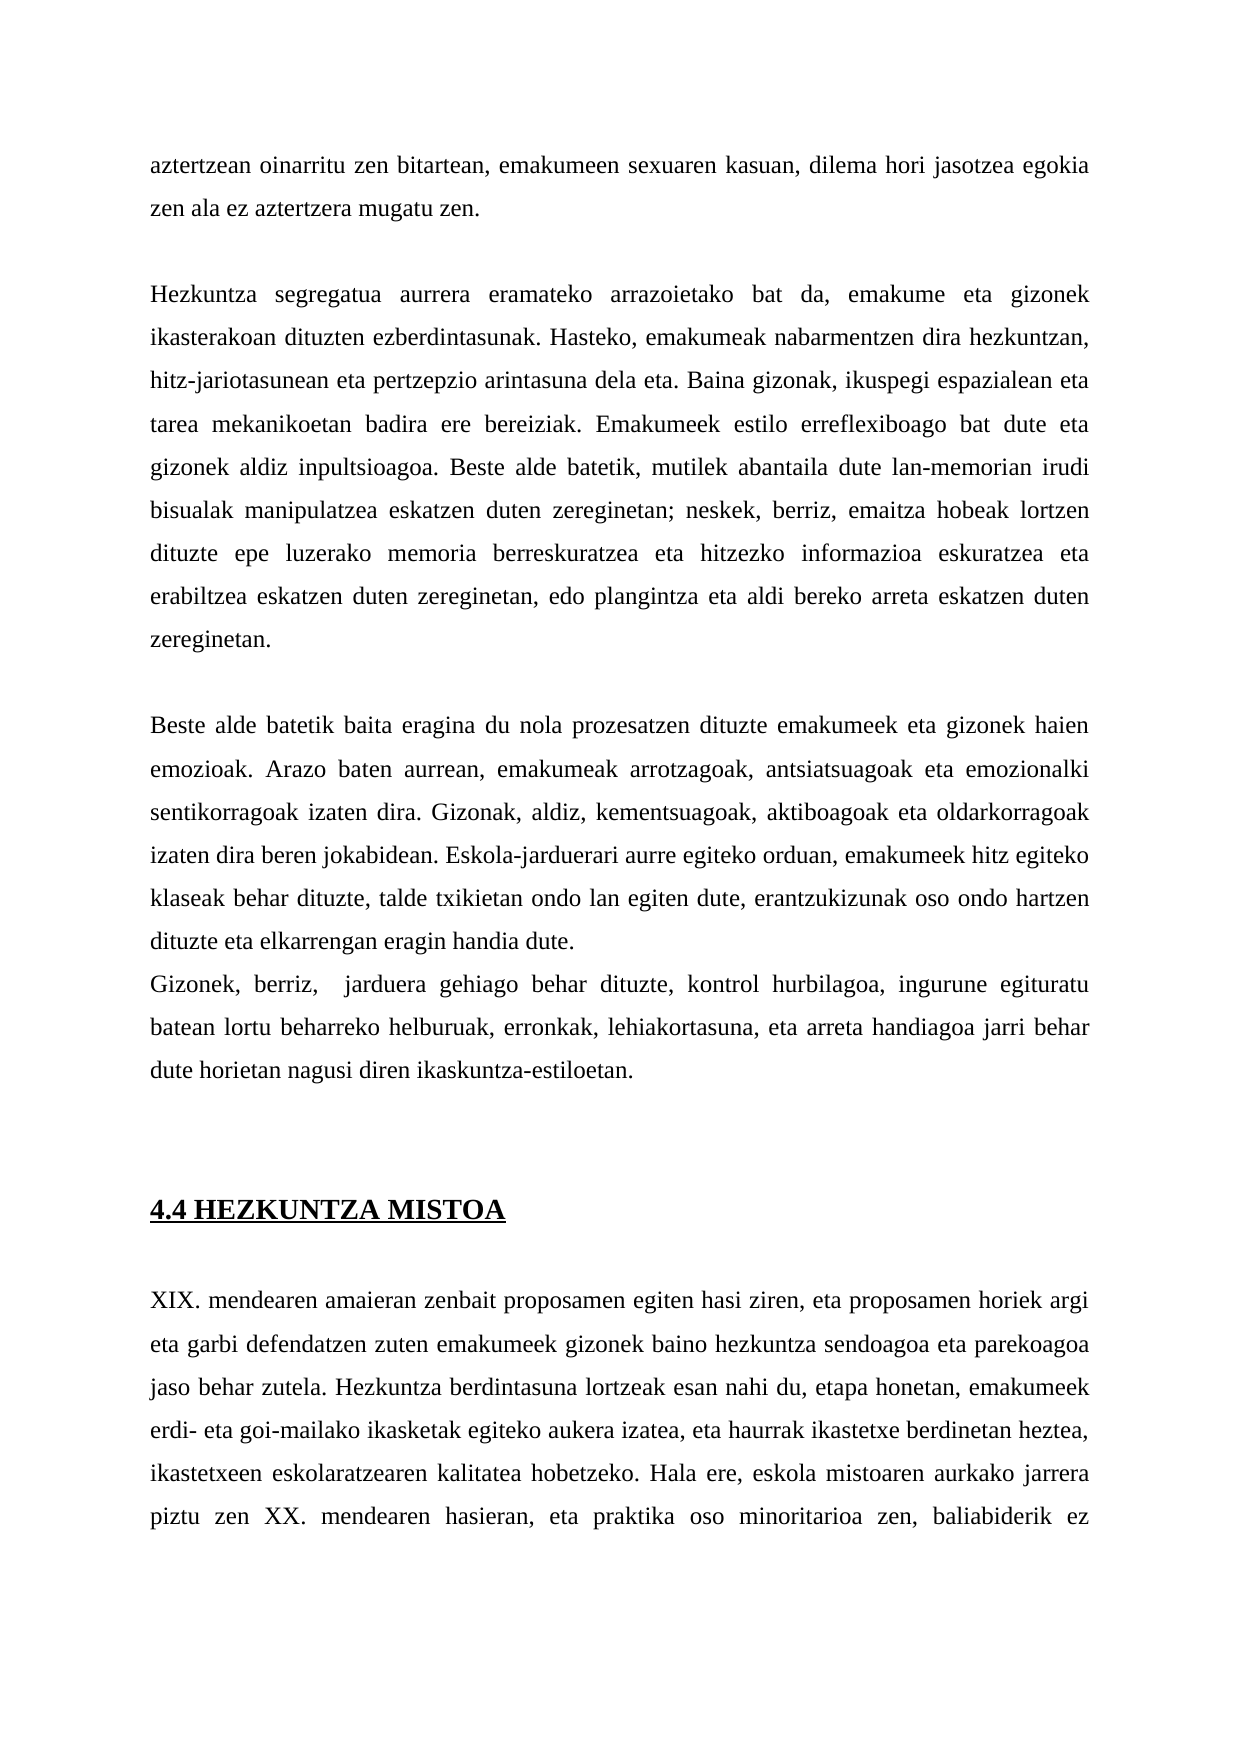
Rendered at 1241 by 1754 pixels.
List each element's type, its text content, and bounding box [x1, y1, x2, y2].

text Hezkuntza segregatua aurrera eramateko arrazoietako bat da, emakume eta gizonek ikasterakoan dituzten ezberdintasunak. Hasteko, emakumeak nabarmentzen dira hezkuntzan, hitz-jariotasunean eta pertzepzio arintasuna dela eta. Baina gizonak, ikuspegi espazialean eta tarea mekanikoetan badira ere bereiziak. Emakumeek estilo erreflexiboago bat dute eta gizonek aldiz inpultsioagoa. Beste alde batetik, mutilek abantaila dute lan-memorian irudi bisualak manipulatzea eskatzen duten zereginetan; neskek, berriz, emaitza hobeak lortzen dituzte epe luzerako memoria berreskuratzea eta hitzezko informazioa eskuratzea eta erabiltzea eskatzen duten zereginetan, edo plangintza eta aldi bereko arreta eskatzen duten zereginetan. [150, 279, 1090, 653]
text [150, 1286, 1090, 1530]
text Gizonek, berriz, jarduera gehiago behar dituzte, kontrol hurbilagoa, ingurune egituratu batean lortu beharreko helburuak, erronkak, lehiakortasuna, eta arreta handiagoa jarri behar dute horietan nagusi diren ikaskuntza-estiloetan. [150, 969, 1090, 1084]
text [150, 150, 1090, 222]
text 4.4 HEZKUNTZA MISTOA [150, 1192, 1090, 1226]
text Beste alde batetik baita eragina du nola prozesatzen dituzte emakumeek eta gizonek haien emozioak. Arazo baten aurrean, emakumeak arrotzagoak, antsiatsuagoak eta emozionalki sentikorragoak izaten dira. Gizonak, aldiz, kementsuagoak, aktiboagoak eta oldarkorragoak izaten dira beren jokabidean. Eskola-jarduerari aurre egiteko orduan, emakumeek hitz egiteko klaseak behar dituzte, talde txikietan ondo lan egiten dute, erantzukizunak oso ondo hartzen dituzte eta elkarrengan eragin handia dute. [150, 711, 1090, 955]
